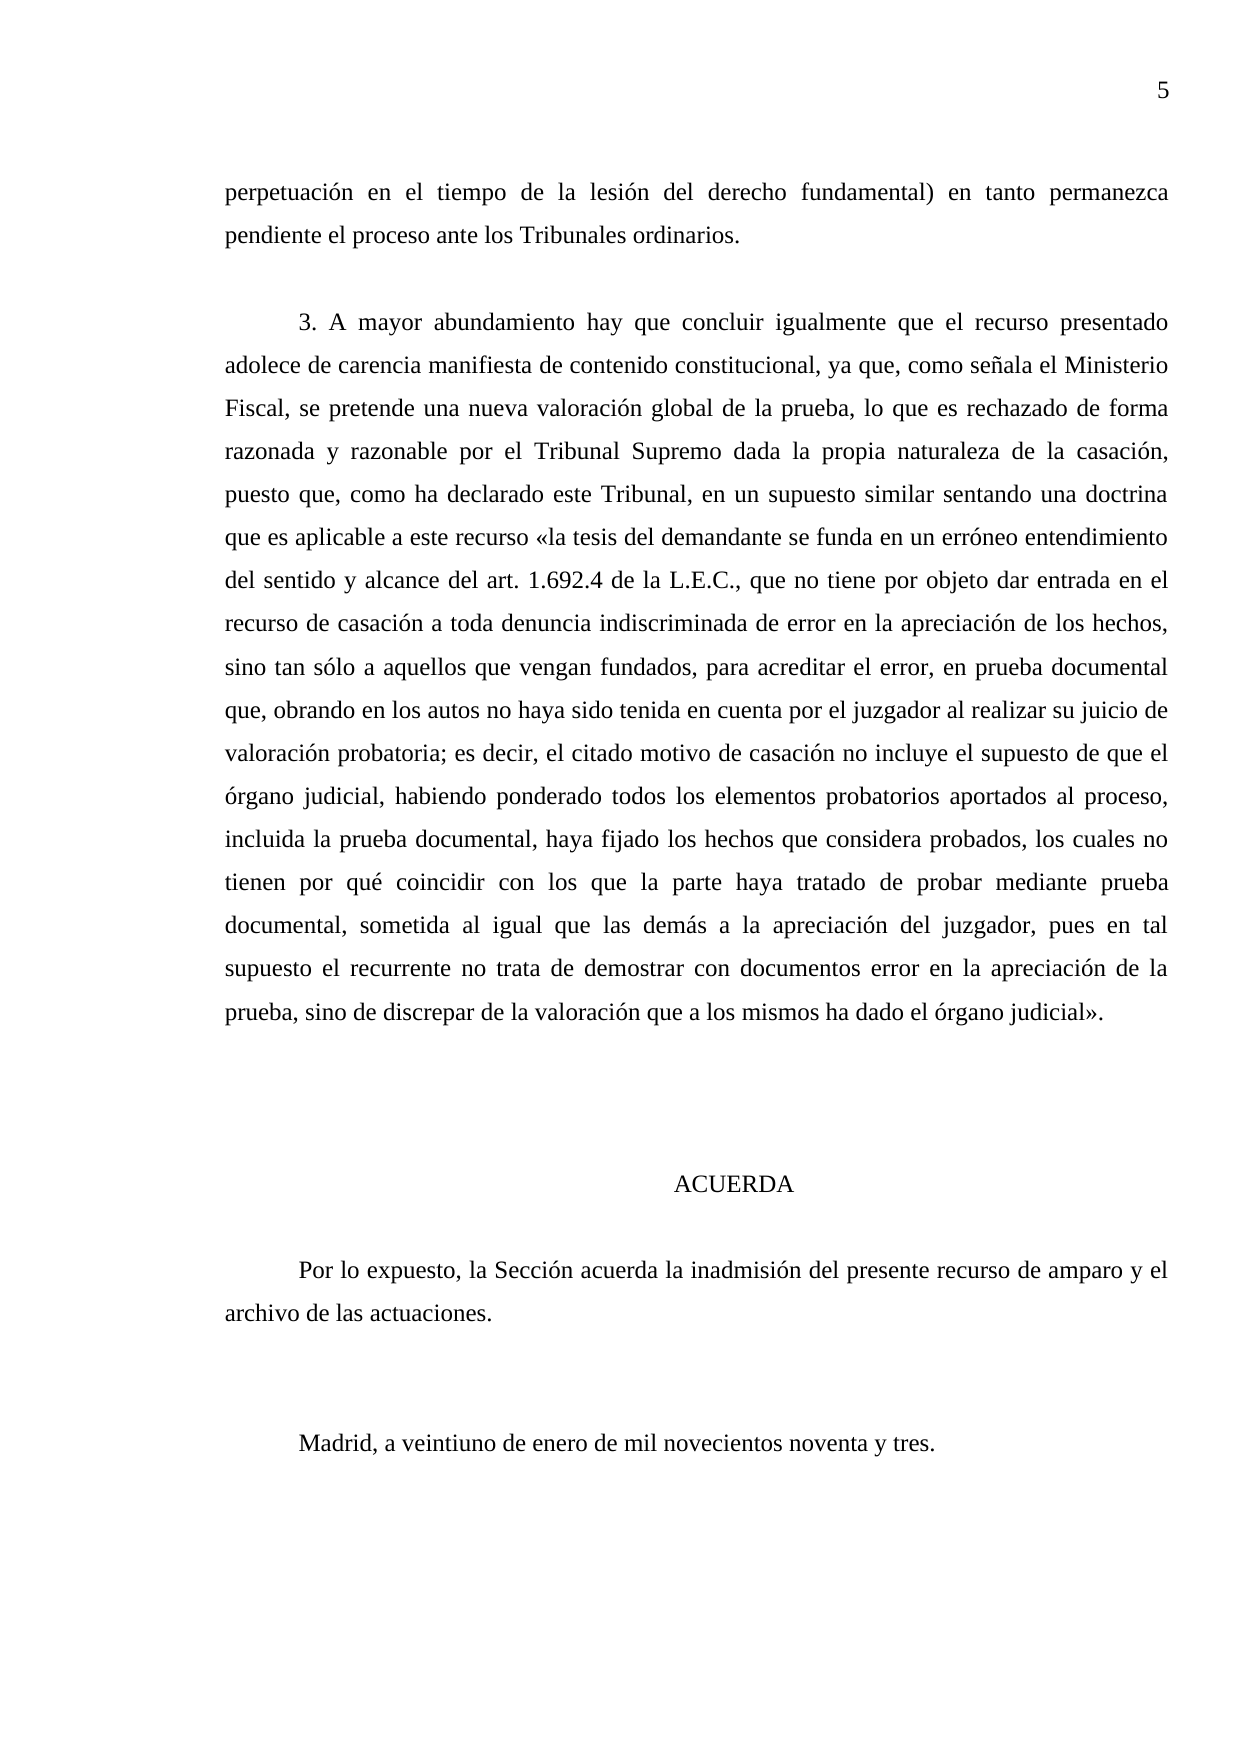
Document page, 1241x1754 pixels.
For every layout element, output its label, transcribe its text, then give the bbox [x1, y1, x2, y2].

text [224, 177, 1169, 249]
text Madrid, a veintiuno de enero de mil novecientos noventa y tres. [224, 1428, 1169, 1457]
text ACUERDA [224, 1169, 1169, 1198]
text Por lo expuesto, la Sección acuerda la inadmisión del presente recurso de amparo y el archivo de las actuaciones. [224, 1255, 1169, 1327]
text 3. A mayor abundamiento hay que concluir igualmente que el recurso presentado adolece de carencia manifiesta de contenido constitucional, ya que, como señala el Ministerio Fiscal, se pretende una nueva valoración global de la prueba, lo que es rechazado de forma razonada y razonable por el Tribunal Supremo dada la propia naturaleza de la casación, puesto que, como ha declarado este Tribunal, en un supuesto similar sentando una doctrina que es aplicable a este recurso «la tesis del demandante se funda en un erróneo entendimiento del sentido y alcance del art. 1.692.4 de la L.E.C., que no tiene por objeto dar entrada en el recurso de casación a toda denuncia indiscriminada de error en la apreciación de los hechos, sino tan sólo a aquellos que vengan fundados, para acreditar el error, en prueba documental que, obrando en los autos no haya sido tenida en cuenta por el juzgador al realizar su juicio de valoración probatoria; es decir, el citado motivo de casación no incluye el supuesto de que el órgano judicial, habiendo ponderado todos los elementos probatorios aportados al proceso, incluida la prueba documental, haya fijado los hechos que considera probados, los cuales no tienen por qué coincidir con los que la parte haya tratado de probar mediante prueba documental, sometida al igual que las demás a la apreciación del juzgador, pues en tal supuesto el recurrente no trata de demostrar con documentos error en la apreciación de la prueba, sino de discrepar de la valoración que a los mismos ha dado el órgano judicial». [224, 307, 1169, 1025]
